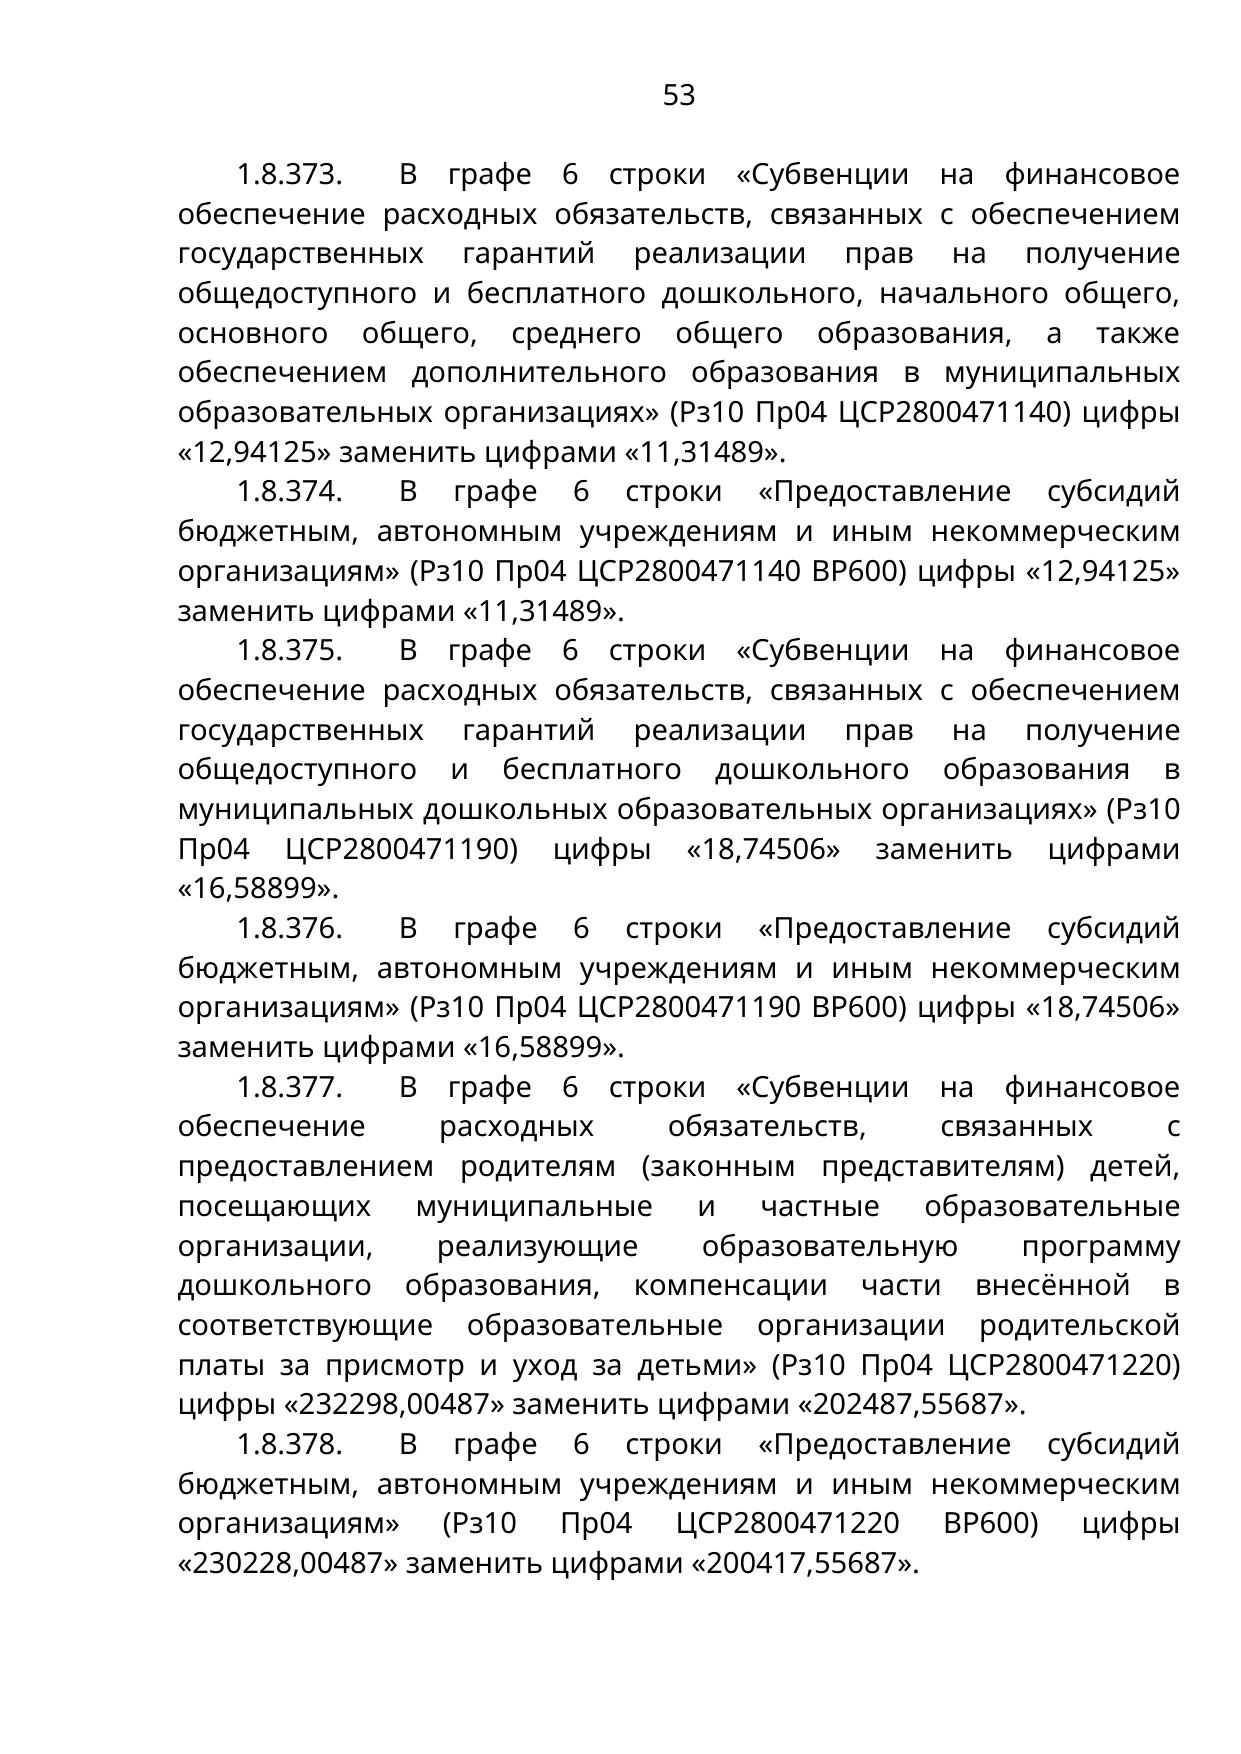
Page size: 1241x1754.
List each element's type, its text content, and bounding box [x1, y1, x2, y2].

list В графе 6 строки «Субвенции на финансовое обеспечение расходных обязательств, связанных с предоставлением родителям (законным представителям) детей, посещающих муниципальные и частные образовательные организации, реализующие образовательную программу дошкольного образования, компенсации части внесённой в соответствующие образовательные организации родительской платы за присмотр и уход за детьми» (Рз10 Пр04 ЦСР2800471220) цифры «232298,00487» заменить цифрами «202487,55687». [177, 1066, 1181, 1423]
list В графе 6 строки «Субвенции на финансовое обеспечение расходных обязательств, связанных с обеспечением государственных гарантий реализации прав на получение общедоступного и бесплатного дошкольного, начального общего, основного общего, среднего общего образования, а также обеспечением дополнительного образования в муниципальных образовательных организациях» (Рз10 Пр04 ЦСР2800471140) цифры «12,94125» заменить цифрами «11,31489». [177, 153, 1181, 471]
list В графе 6 строки «Предоставление субсидий бюджетным, автономным учреждениям и иным некоммерческим организациям» (Рз10 Пр04 ЦСР2800471140 ВР600) цифры «12,94125» заменить цифрами «11,31489». [177, 471, 1181, 629]
list В графе 6 строки «Предоставление субсидий бюджетным, автономным учреждениям и иным некоммерческим организациям» (Рз10 Пр04 ЦСР2800471190 ВР600) цифры «18,74506» заменить цифрами «16,58899». [177, 907, 1181, 1066]
list В графе 6 строки «Предоставление субсидий бюджетным, автономным учреждениям и иным некоммерческим организациям» (Рз10 Пр04 ЦСР2800471220 ВР600) цифры «230228,00487» заменить цифрами «200417,55687». [177, 1423, 1181, 1582]
list В графе 6 строки «Субвенции на финансовое обеспечение расходных обязательств, связанных с обеспечением государственных гарантий реализации прав на получение общедоступного и бесплатного дошкольного образования в муниципальных дошкольных образовательных организациях» (Рз10 Пр04 ЦСР2800471190) цифры «18,74506» заменить цифрами «16,58899». [177, 629, 1181, 907]
